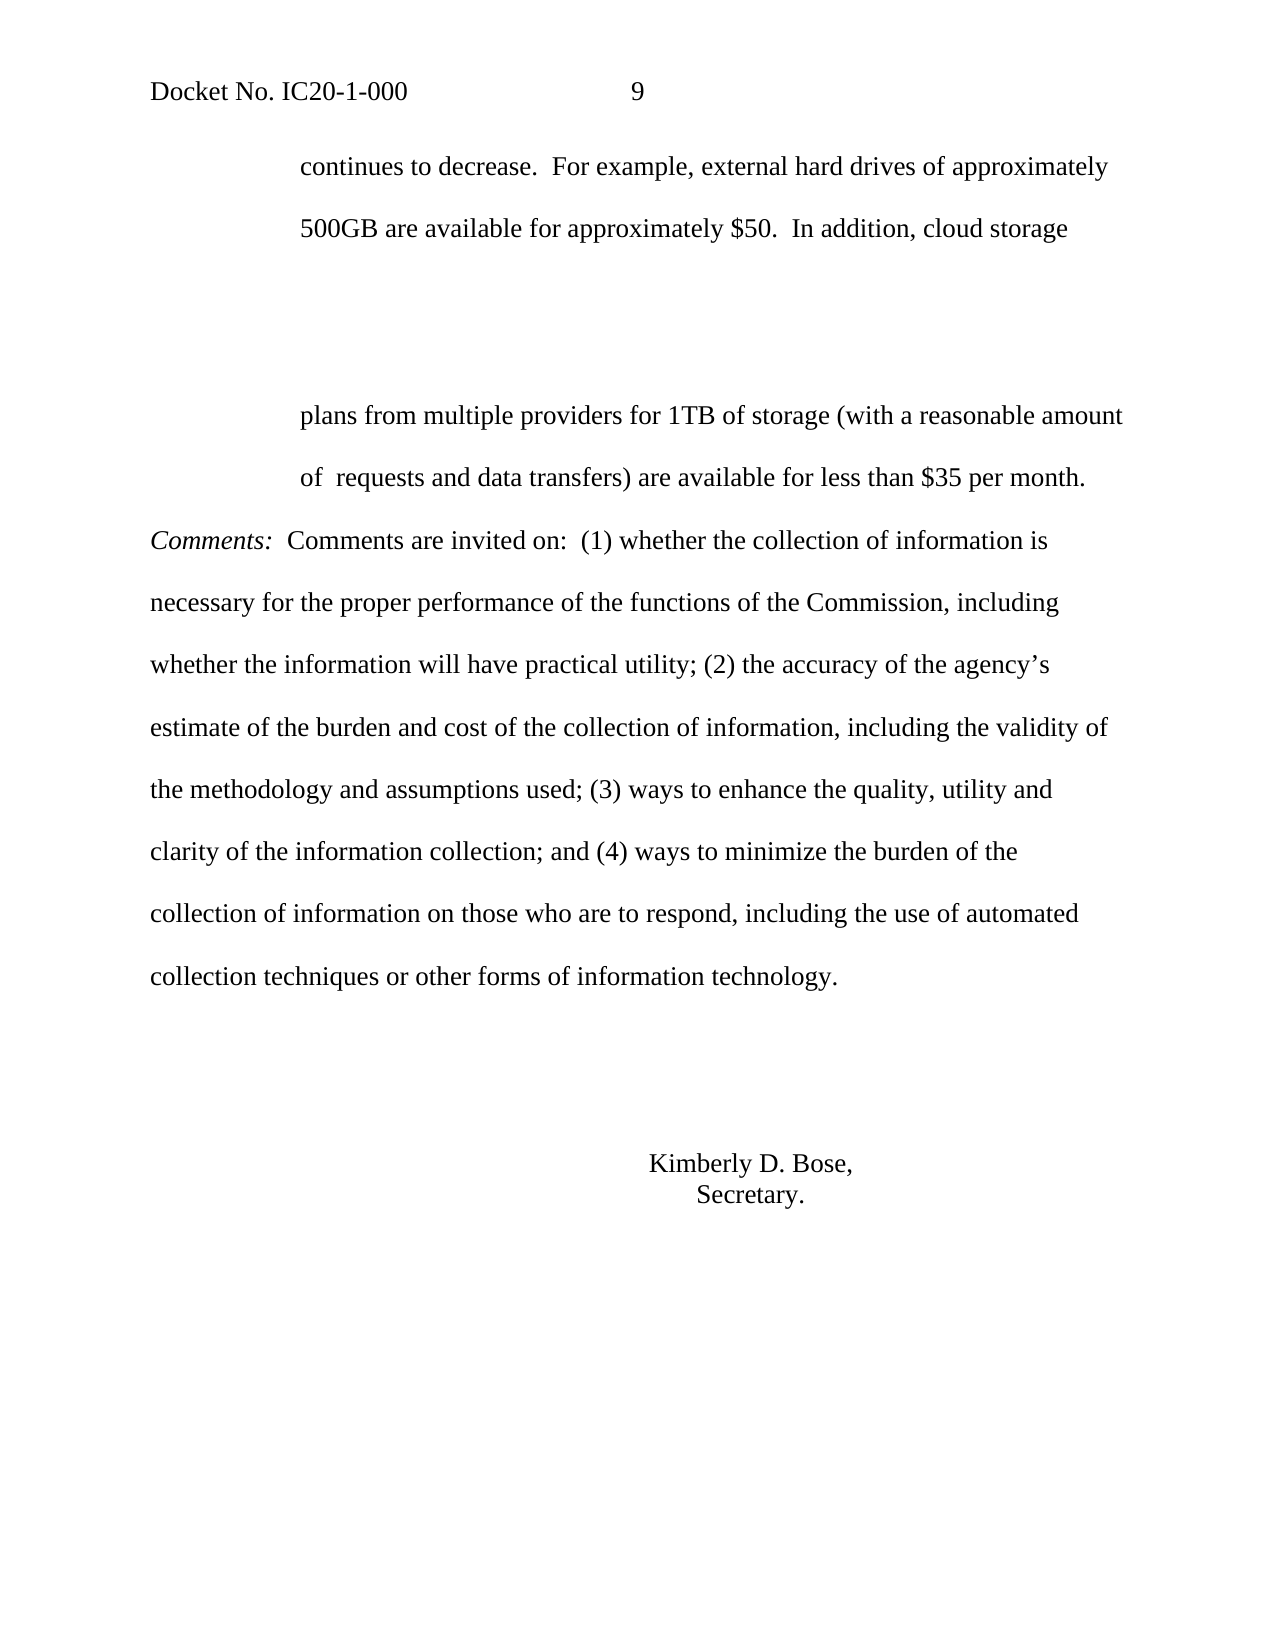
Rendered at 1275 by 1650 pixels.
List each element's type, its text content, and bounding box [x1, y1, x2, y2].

text Secretary. [150, 1178, 1125, 1209]
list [262, 150, 1125, 243]
text Comments: Comments are invited on: (1) whether the collection of information is necessary for the proper performance of the functions of the Commission, including whether the information will have practical utility; (2) the accuracy of the agency’s estimate of the burden and cost of the collection of information, including the validity of the methodology and assumptions used; (3) ways to enhance the quality, utility and clarity of the information collection; and (4) ways to minimize the burden of the collection of information on those who are to respond, including the use of automated collection techniques or other forms of information technology. [150, 524, 1125, 991]
text Kimberly D. Bose, [150, 1147, 1125, 1178]
text plans from multiple providers for 1TB of storage (with a reasonable amount of requests and data transfers) are available for less than $35 per month. [300, 399, 1125, 493]
